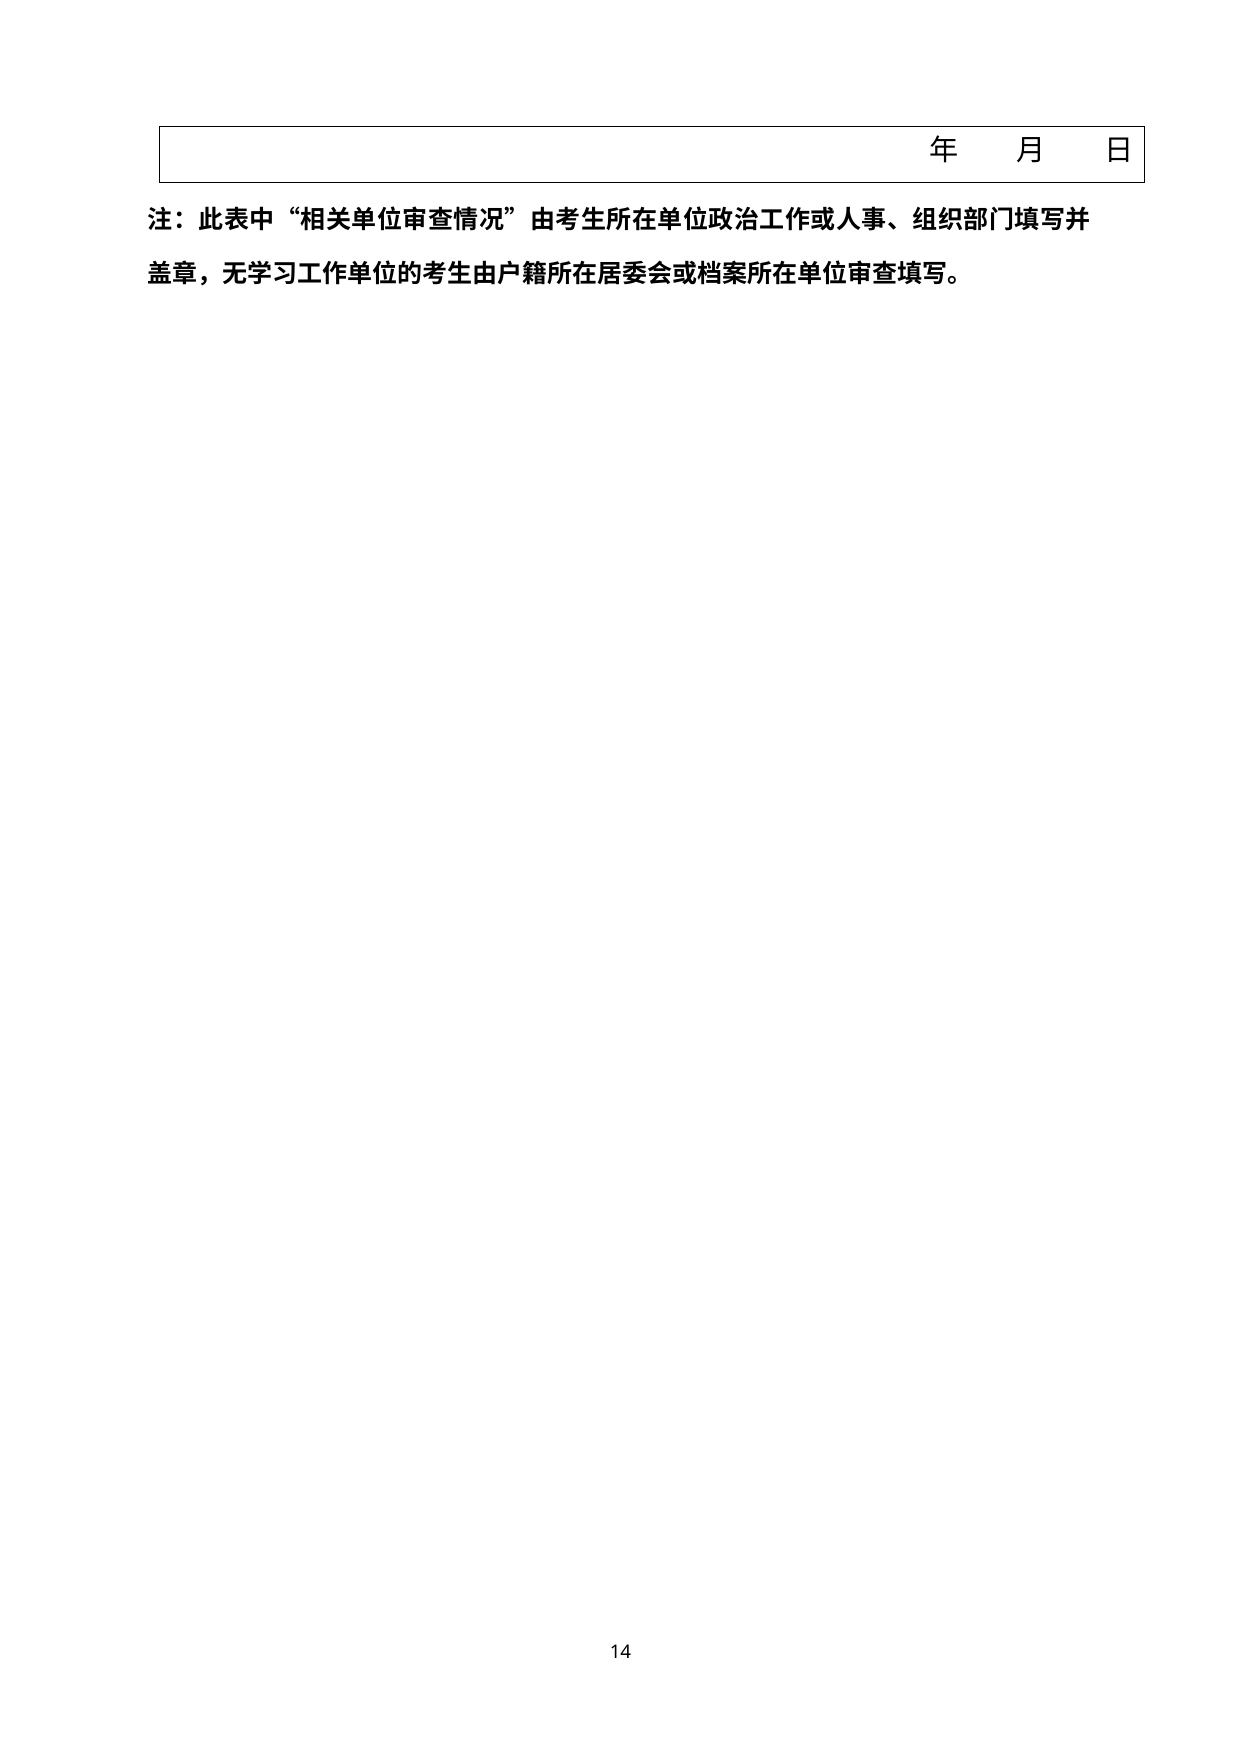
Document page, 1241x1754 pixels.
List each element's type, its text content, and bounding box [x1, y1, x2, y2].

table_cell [160, 127, 1144, 182]
text 注：此表中“相关单位审查情况”由考生所在单位政治工作或人事、组织部门填写并盖章，无学习工作单位的考生由户籍所在居委会或档案所在单位审查填写。 [148, 199, 1093, 290]
